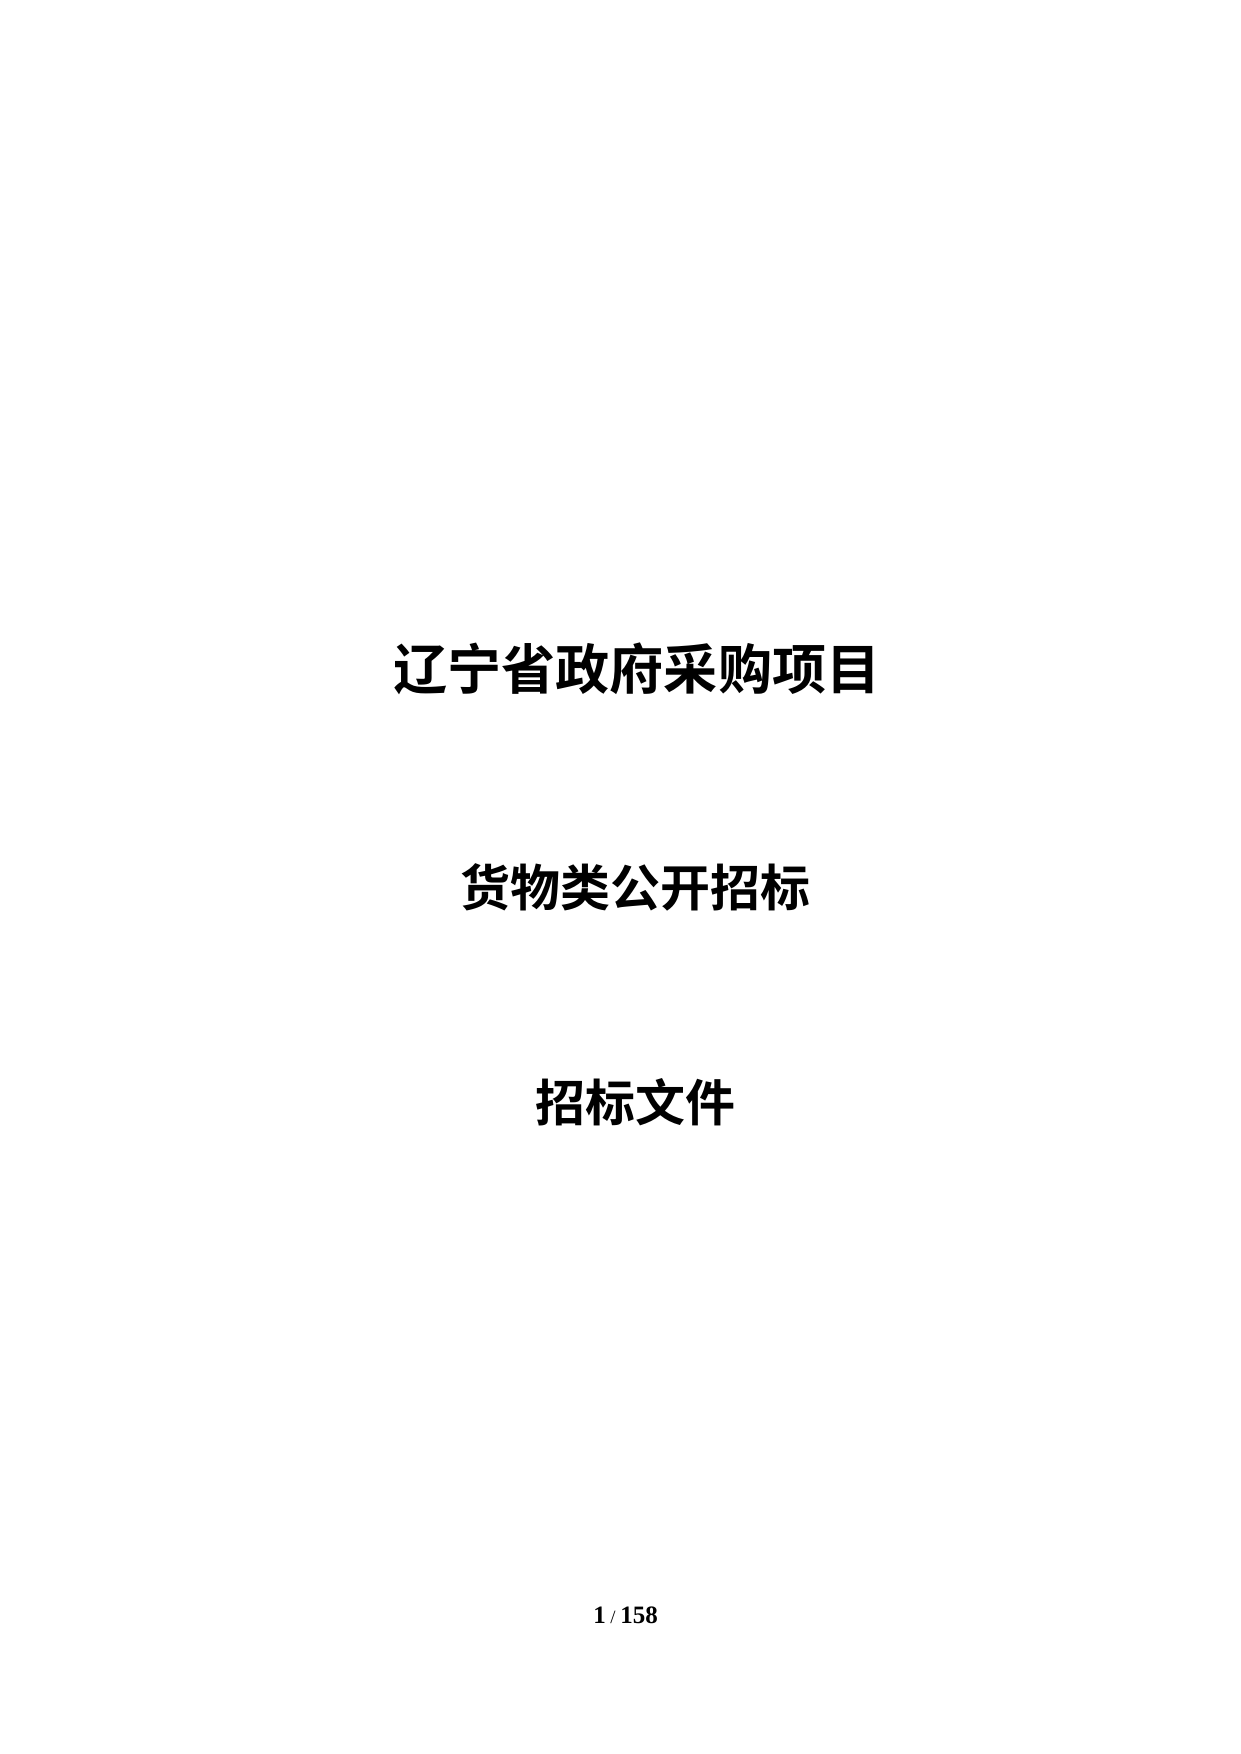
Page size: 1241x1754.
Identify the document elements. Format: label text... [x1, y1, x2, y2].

text 货物类公开招标 [159, 836, 1087, 933]
text 招标文件 [159, 1051, 1087, 1149]
text 辽宁省政府采购项目 [159, 617, 1087, 714]
